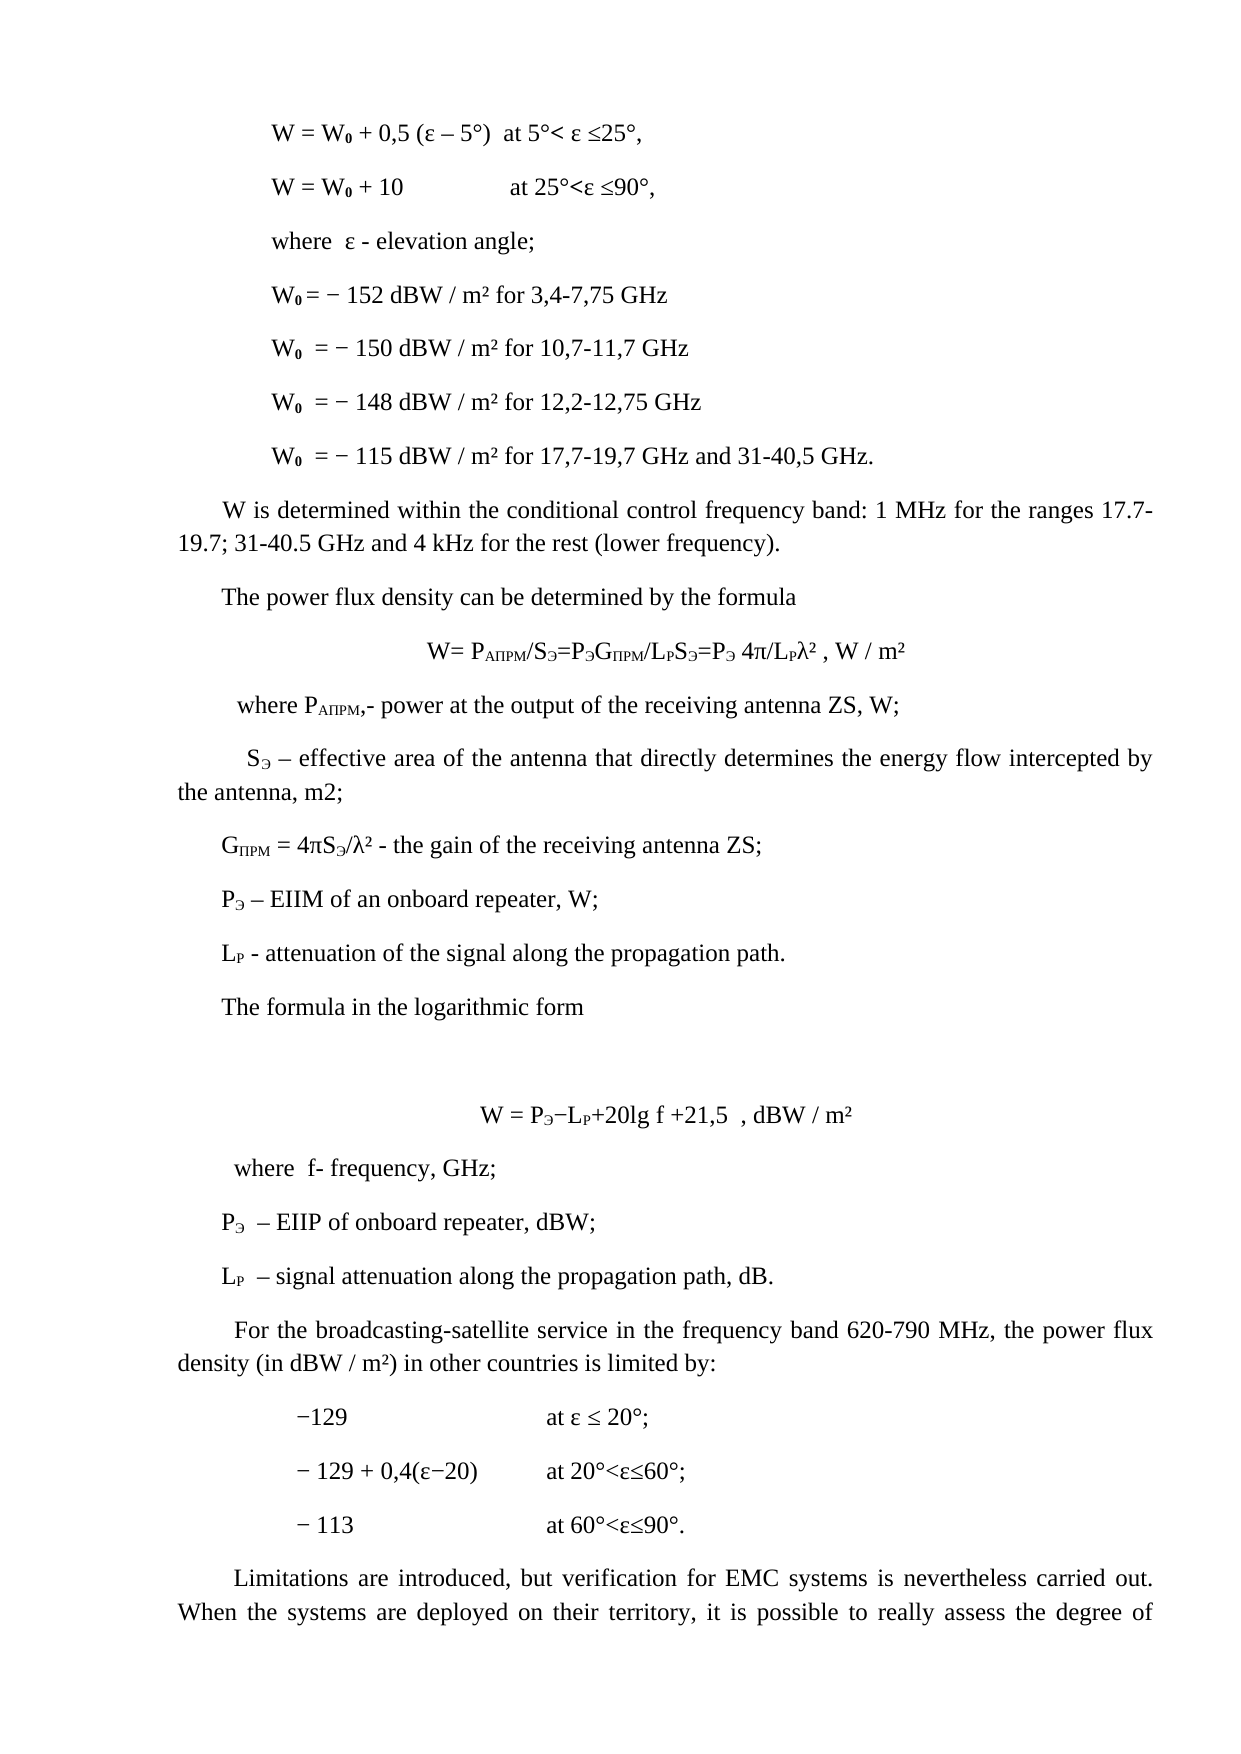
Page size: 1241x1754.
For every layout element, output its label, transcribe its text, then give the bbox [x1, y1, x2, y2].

text SЭ – effective area of the antenna that directly determines the energy flow intercepted by the antenna, m2; [177, 743, 1154, 805]
text LР - attenuation of the signal along the propagation path. [177, 938, 1154, 967]
text where f- frequency, GHz; [177, 1153, 1154, 1182]
text РЭ – EIIP of onboard repeater, dBW; [177, 1207, 1154, 1236]
text − 129 + 0,4(ε−20) at 20°<ε≤60°; [177, 1456, 1154, 1484]
text W= PАПРМ/SЭ=РЭGПРМ/LРSЭ=РЭ 4π/LPλ² , W / m² [177, 636, 1154, 664]
text The formula in the logarithmic form [177, 992, 1154, 1021]
text LР – signal attenuation along the propagation path, dB. [177, 1261, 1154, 1290]
text W = W0 + 0,5 (ε – 5°) at 5°< ε ≤25°, [177, 118, 1154, 147]
text For the broadcasting-satellite service in the frequency band 620-790 MHz, the power flux density (in dBW / m²) in other countries is limited by: [177, 1315, 1154, 1377]
text W0 = − 115 dBW / m² for 17,7-19,7 GHz and 31-40,5 GHz. [177, 441, 1154, 470]
text W0 = − 152 dBW / m² for 3,4-7,75 GHz [177, 280, 1154, 308]
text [177, 1563, 1154, 1625]
text where РАПРМ,- power at the output of the receiving antenna ZS, W; [177, 690, 1154, 718]
text The power flux density can be determined by the formula [177, 582, 1154, 611]
text W0 = − 148 dBW / m² for 12,2-12,75 GHz [177, 387, 1154, 416]
text −129 at ε ≤ 20°; [177, 1402, 1154, 1431]
text W = PЭ−LР+20lg f +21,5 , dBW / m² [177, 1100, 1154, 1128]
text W0 = − 150 dBW / m² for 10,7-11,7 GHz [177, 333, 1154, 362]
text GПРМ = 4πSЭ/λ² - the gain of the receiving antenna ZS; [177, 830, 1154, 859]
text − 113 at 60°<ε≤90°. [177, 1510, 1154, 1538]
text РЭ – EIIM of an onboard repeater, W; [177, 884, 1154, 913]
text where ε - elevation angle; [177, 226, 1154, 254]
text W is determined within the conditional control frequency band: 1 MHz for the ranges 17.7-19.7; 31-40.5 GHz and 4 kHz for the rest (lower frequency). [177, 495, 1154, 557]
text W = W0 + 10 at 25°<ε ≤90°, [177, 172, 1154, 201]
